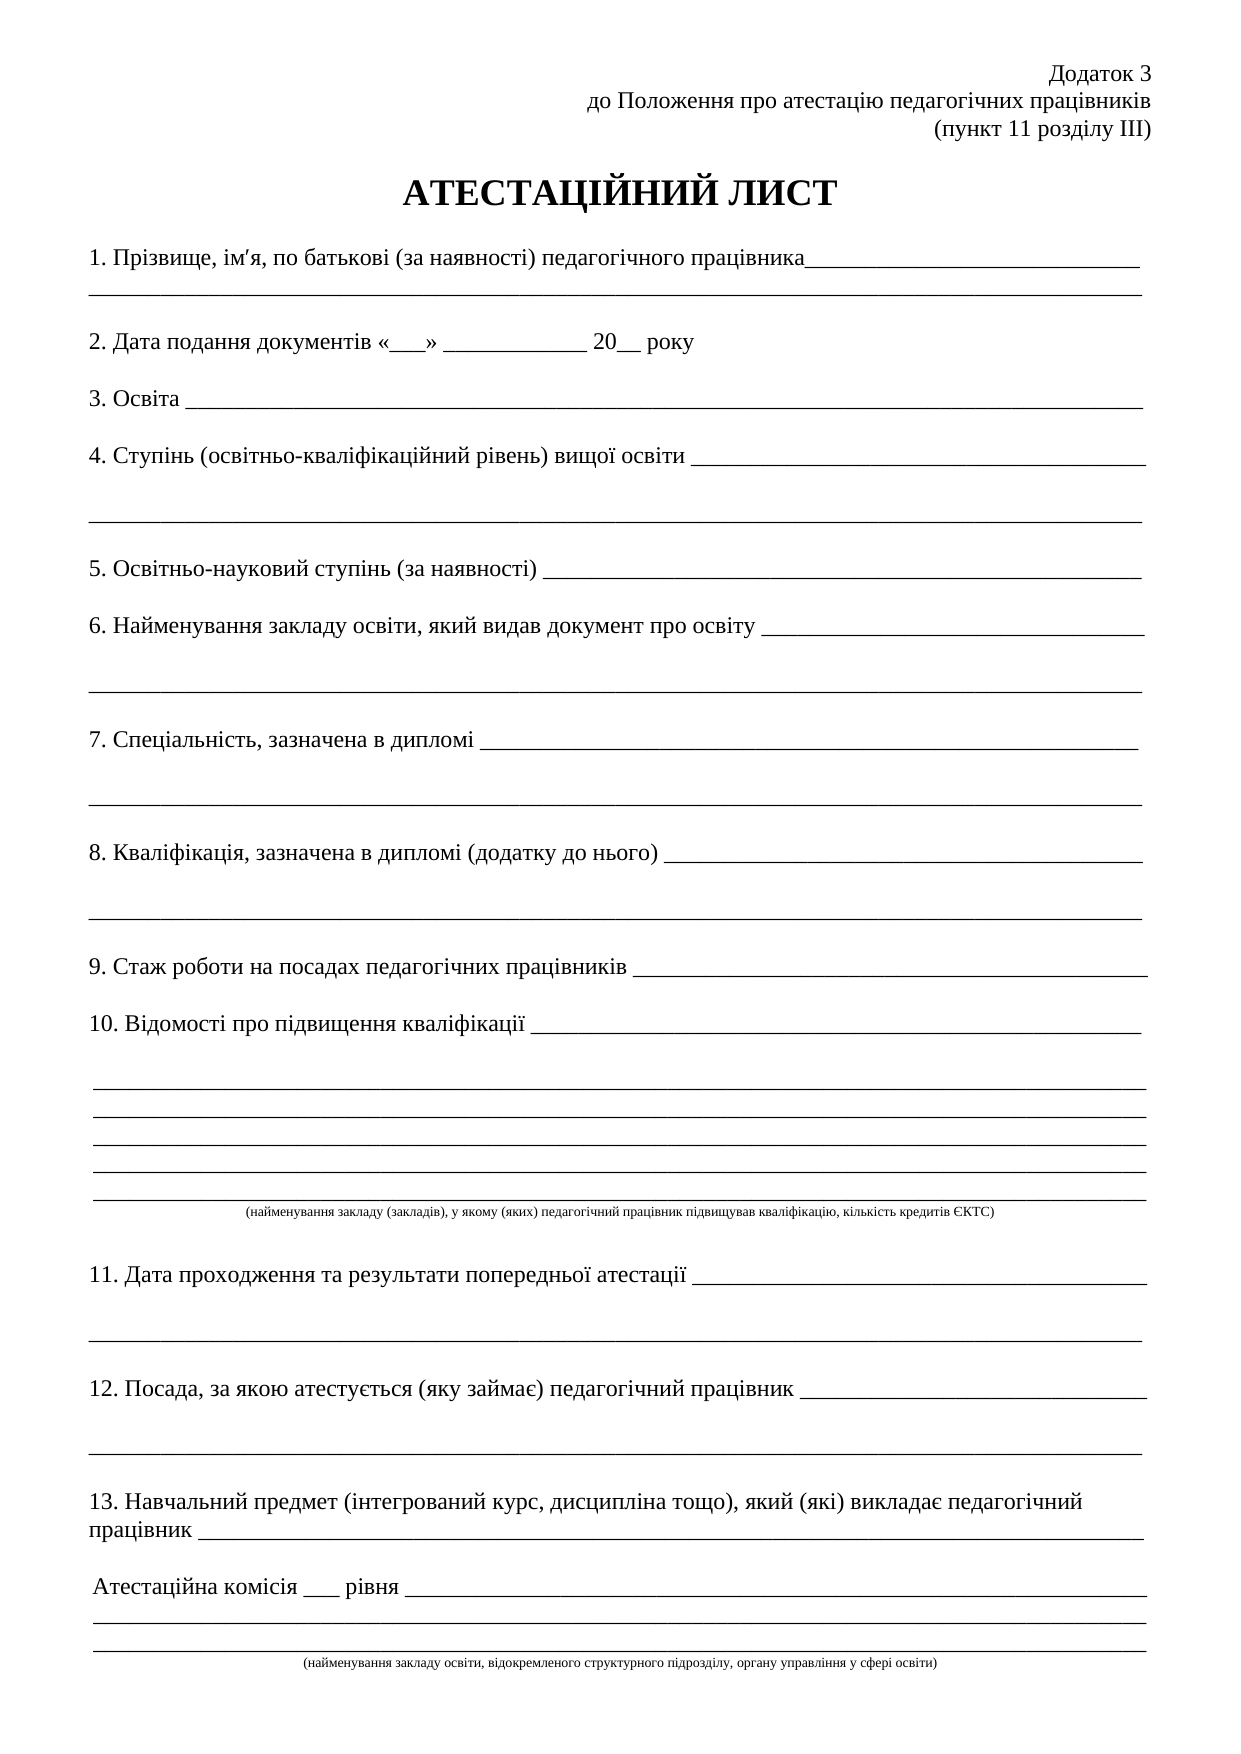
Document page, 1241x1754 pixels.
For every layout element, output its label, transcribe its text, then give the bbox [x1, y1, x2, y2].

text ________________________________________________________________________________________ [89, 668, 1152, 696]
text АТЕСТАЦІЙНИЙ ЛИСТ [89, 171, 1152, 214]
text 4. Ступінь (освітньо-кваліфікаційний рівень) вищої освіти ______________________________________ [89, 441, 1152, 468]
text 6. Найменування закладу освіти, який видав документ про освіту ________________________________ [89, 611, 1152, 639]
text 2. Дата подання документів «___» ____________ 20__ року [89, 327, 1152, 355]
text 7. Спеціальність, зазначена в дипломі _______________________________________________________ [89, 725, 1152, 752]
text 11. Дата проходження та результати попередньої атестації ______________________________________ [89, 1260, 1152, 1288]
text 1. Прізвище, ім′я, по батькові (за наявності) педагогічного працівника____________________________ ________________________________________________________________________________________ [89, 243, 1152, 298]
text ________________________________________________________________________________________ [89, 498, 1152, 525]
text Додаток 3 до Положення про атестацію педагогічних працівників (пункт 11 розділу III) [89, 59, 1152, 142]
text ________________________________________________________________________________________ [89, 1431, 1152, 1458]
text 13. Навчальний предмет (інтегрований курс, дисципліна тощо), який (які) викладає педагогічний працівник _______________________________________________________________________________ [89, 1487, 1152, 1542]
text 5. Освітньо-науковий ступінь (за наявності) __________________________________________________ [89, 554, 1152, 582]
text 10. Відомості про підвищення кваліфікації ___________________________________________________ [89, 1009, 1152, 1036]
text ________________________________________________________________________________________________________________________________________________________________________________________________________________________________________________________________________________________________________________________________________________________________________________________________________________________________________________________ (найменування закладу (закладів), у якому (яких) педагогічний працівник підвищував кваліфікацію, кількість кредитів ЄКТС) [89, 1065, 1152, 1231]
text 8. Кваліфікація, зазначена в дипломі (додатку до нього) ________________________________________ [89, 838, 1152, 866]
text 9. Стаж роботи на посадах педагогічних працівників ___________________________________________ [89, 952, 1152, 979]
text ________________________________________________________________________________________ [89, 895, 1152, 923]
text Атестаційна комісія ___ рівня ______________________________________________________________ ________________________________________________________________________________________________________________________________________________________________________________ (найменування закладу освіти, відокремленого структурного підрозділу, органу управління у сфері освіти) [89, 1572, 1152, 1682]
text 12. Посада, за якою атестується (яку займає) педагогічний працівник _____________________________ [89, 1374, 1152, 1401]
text ________________________________________________________________________________________ [89, 1317, 1152, 1344]
text ________________________________________________________________________________________ [89, 782, 1152, 809]
text 3. Освіта ________________________________________________________________________________ [89, 384, 1152, 412]
